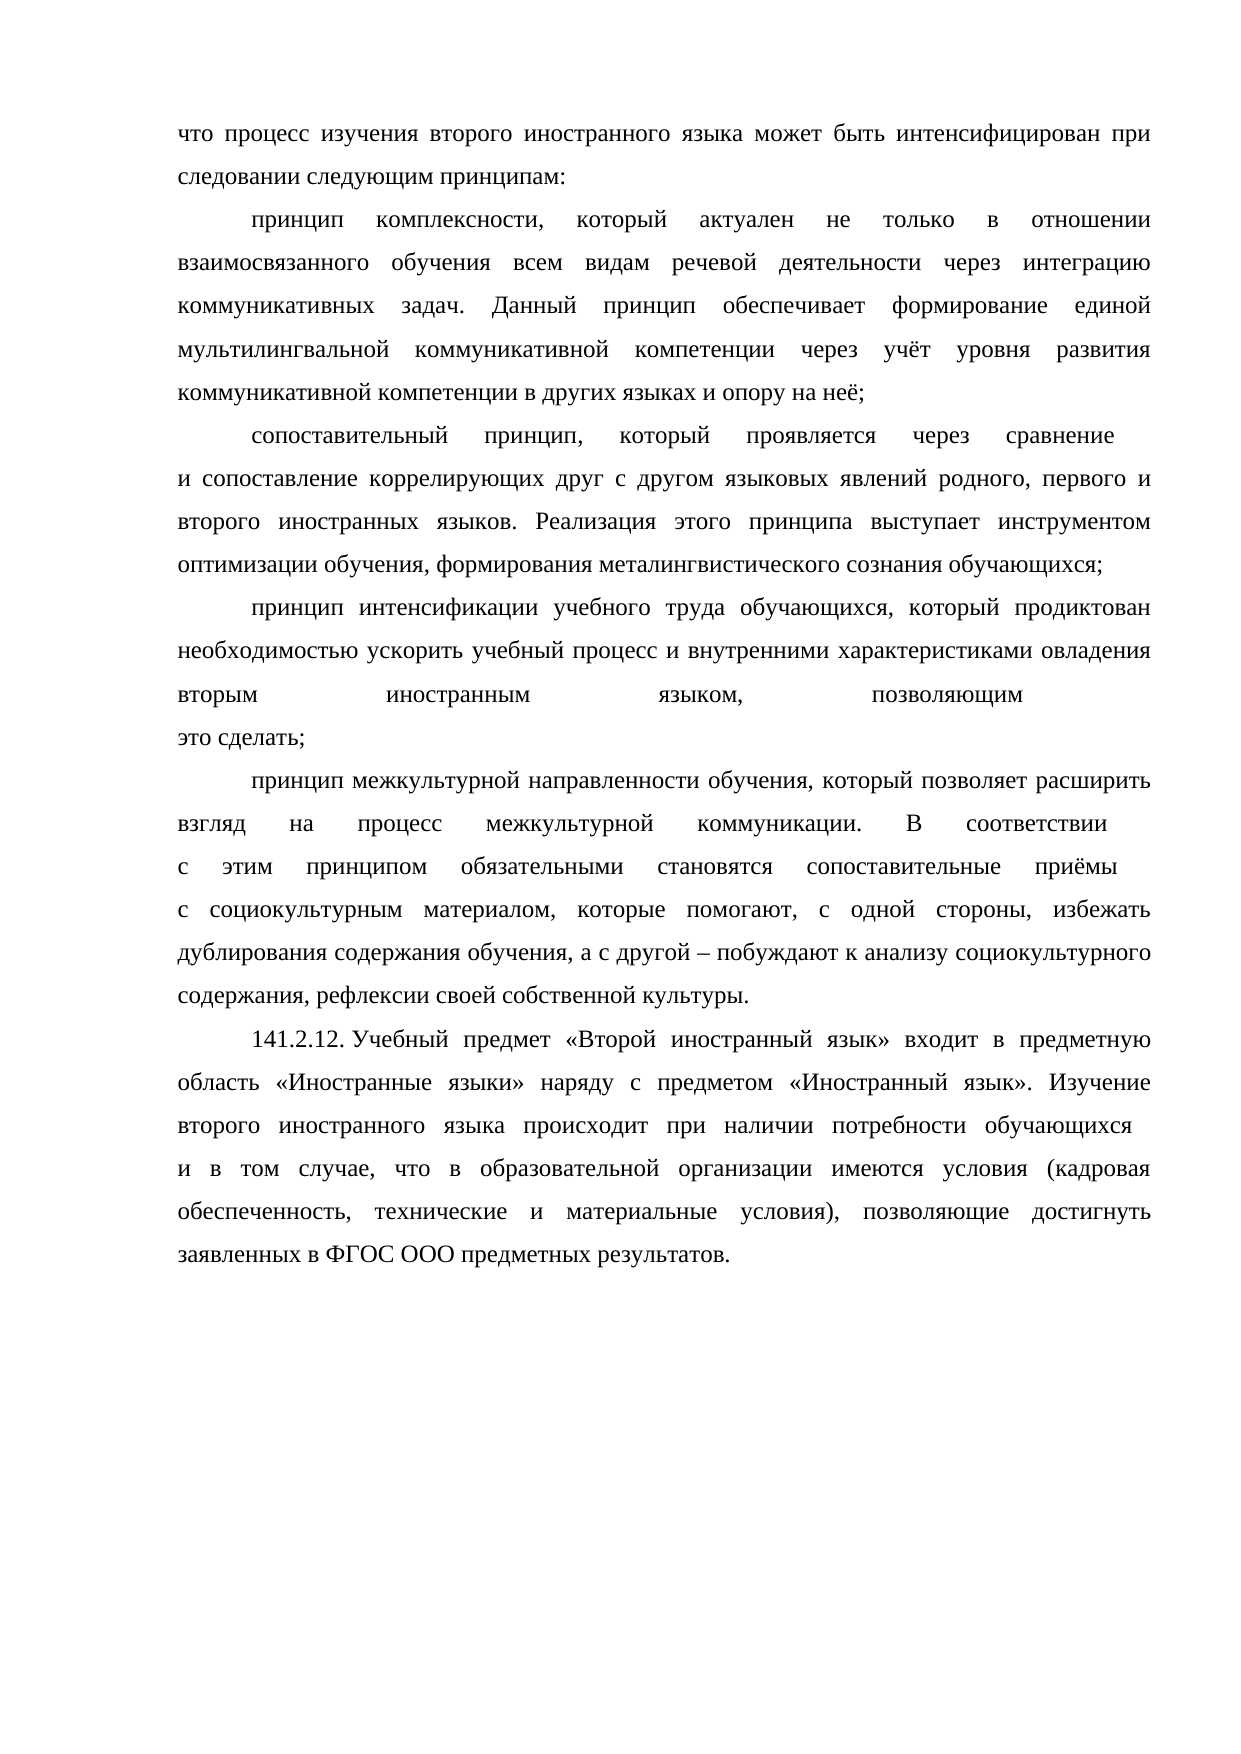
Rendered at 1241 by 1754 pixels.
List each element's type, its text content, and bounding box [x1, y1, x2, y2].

text 141.2.12. Учебный предмет «Второй иностранный язык» входит в предметную область «Иностранные языки» наряду с предметом «Иностранный язык». Изучение второго иностранного языка происходит при наличии потребности обучающихся и в том случае, что в образовательной организации имеются условия (кадровая обеспеченность, технические и материальные условия), позволяющие достигнуть заявленных в ФГОС ООО предметных результатов. [177, 1024, 1152, 1268]
text принцип интенсификации учебного труда обучающихся, который продиктован необходимостью ускорить учебный процесс и внутренними характеристиками овладения вторым иностранным языком, позволяющим это сделать; [177, 592, 1152, 751]
text принцип межкультурной направленности обучения, который позволяет расширить взгляд на процесс межкультурной коммуникации. В соответствии с этим принципом обязательными становятся сопоставительные приёмы с социокультурным материалом, которые помогают, с одной стороны, избежать дублирования содержания обучения, а с другой – побуждают к анализу социокультурного содержания, рефлексии своей собственной культуры. [177, 765, 1152, 1009]
text принцип комплексности, который актуален не только в отношении взаимосвязанного обучения всем видам речевой деятельности через интеграцию коммуникативных задач. Данный принцип обеспечивает формирование единой мультилингвальной коммуникативной компетенции через учёт уровня развития коммуникативной компетенции в других языках и опору на неё; [177, 204, 1152, 406]
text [177, 118, 1152, 190]
text сопоставительный принцип, который проявляется через сравнение и сопоставление коррелирующих друг с другом языковых явлений родного, первого и второго иностранных языков. Реализация этого принципа выступает инструментом оптимизации обучения, формирования металингвистического сознания обучающихся; [177, 420, 1152, 578]
